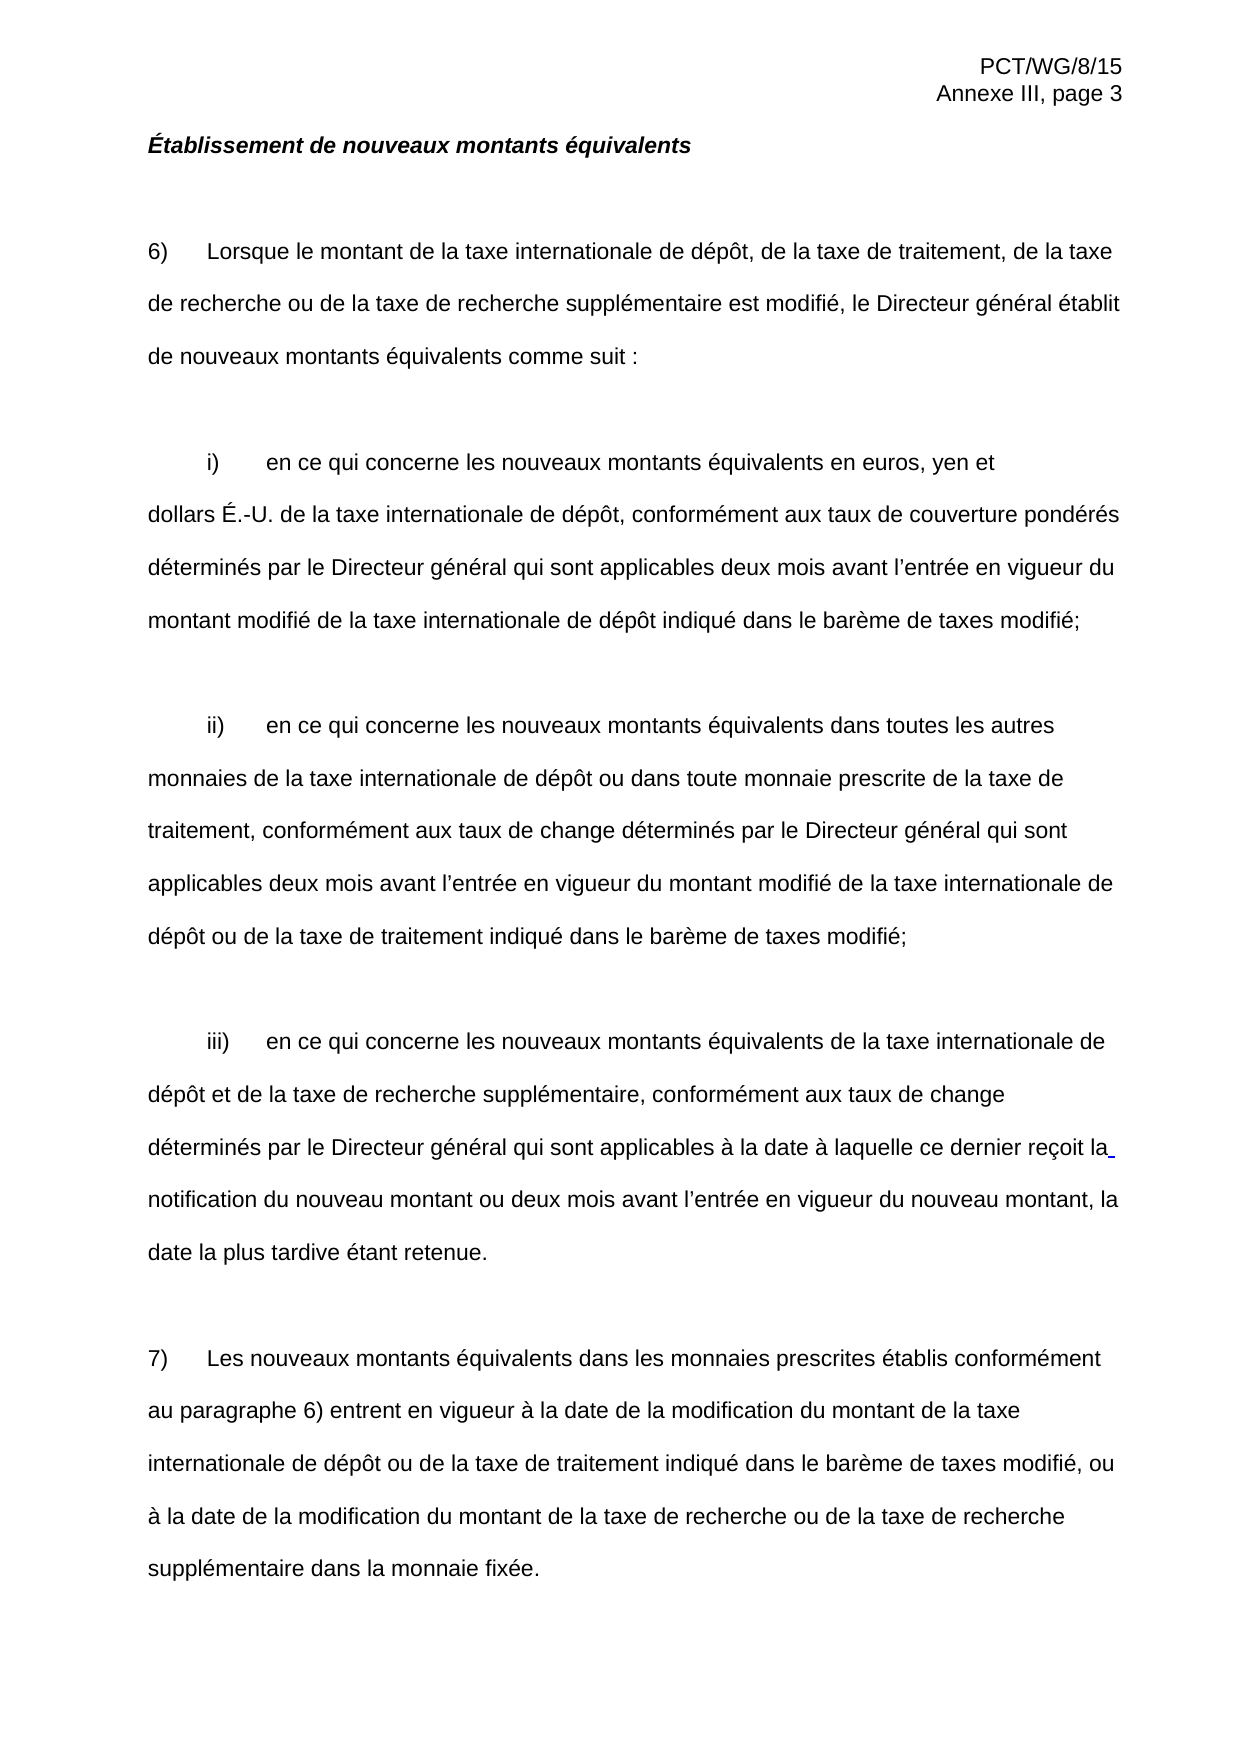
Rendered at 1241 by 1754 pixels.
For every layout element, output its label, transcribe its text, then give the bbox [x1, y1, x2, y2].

text i) en ce qui concerne les nouveaux montants équivalents en euros, yen et dollars É.-U. de la taxe internationale de dépôt, conformément aux taux de couverture pondérés déterminés par le Directeur général qui sont applicables deux mois avant l’entrée en vigueur du montant modifié de la taxe internationale de dépôt indiqué dans le barème de taxes modifié; [148, 448, 1122, 633]
text Établissement de nouveaux montants équivalents [148, 132, 1122, 158]
text 6) Lorsque le montant de la taxe internationale de dépôt, de la taxe de traitement, de la taxe de recherche ou de la taxe de recherche supplémentaire est modifié, le Directeur général établit de nouveaux montants équivalents comme suit : [148, 238, 1122, 369]
text ii) en ce qui concerne les nouveaux montants équivalents dans toutes les autres monnaies de la taxe internationale de dépôt ou dans toute monnaie prescrite de la taxe de traitement, conformément aux taux de change déterminés par le Directeur général qui sont applicables deux mois avant l’entrée en vigueur du montant modifié de la taxe internationale de dépôt ou de la taxe de traitement indiqué dans le barème de taxes modifié; [148, 712, 1122, 949]
text iii) en ce qui concerne les nouveaux montants équivalents de la taxe internationale de dépôt et de la taxe de recherche supplémentaire, conformément aux taux de change déterminés par le Directeur général qui sont applicables à la date à laquelle ce dernier reçoit la notification du nouveau montant ou deux mois avant l’entrée en vigueur du nouveau montant, la date la plus tardive étant retenue. [148, 1028, 1122, 1265]
text 7) Les nouveaux montants équivalents dans les monnaies prescrites établis conformément au paragraphe 6) entrent en vigueur à la date de la modification du montant de la taxe internationale de dépôt ou de la taxe de traitement indiqué dans le barème de taxes modifié, ou à la date de la modification du montant de la taxe de recherche ou de la taxe de recherche supplémentaire dans la monnaie fixée. [148, 1344, 1122, 1582]
